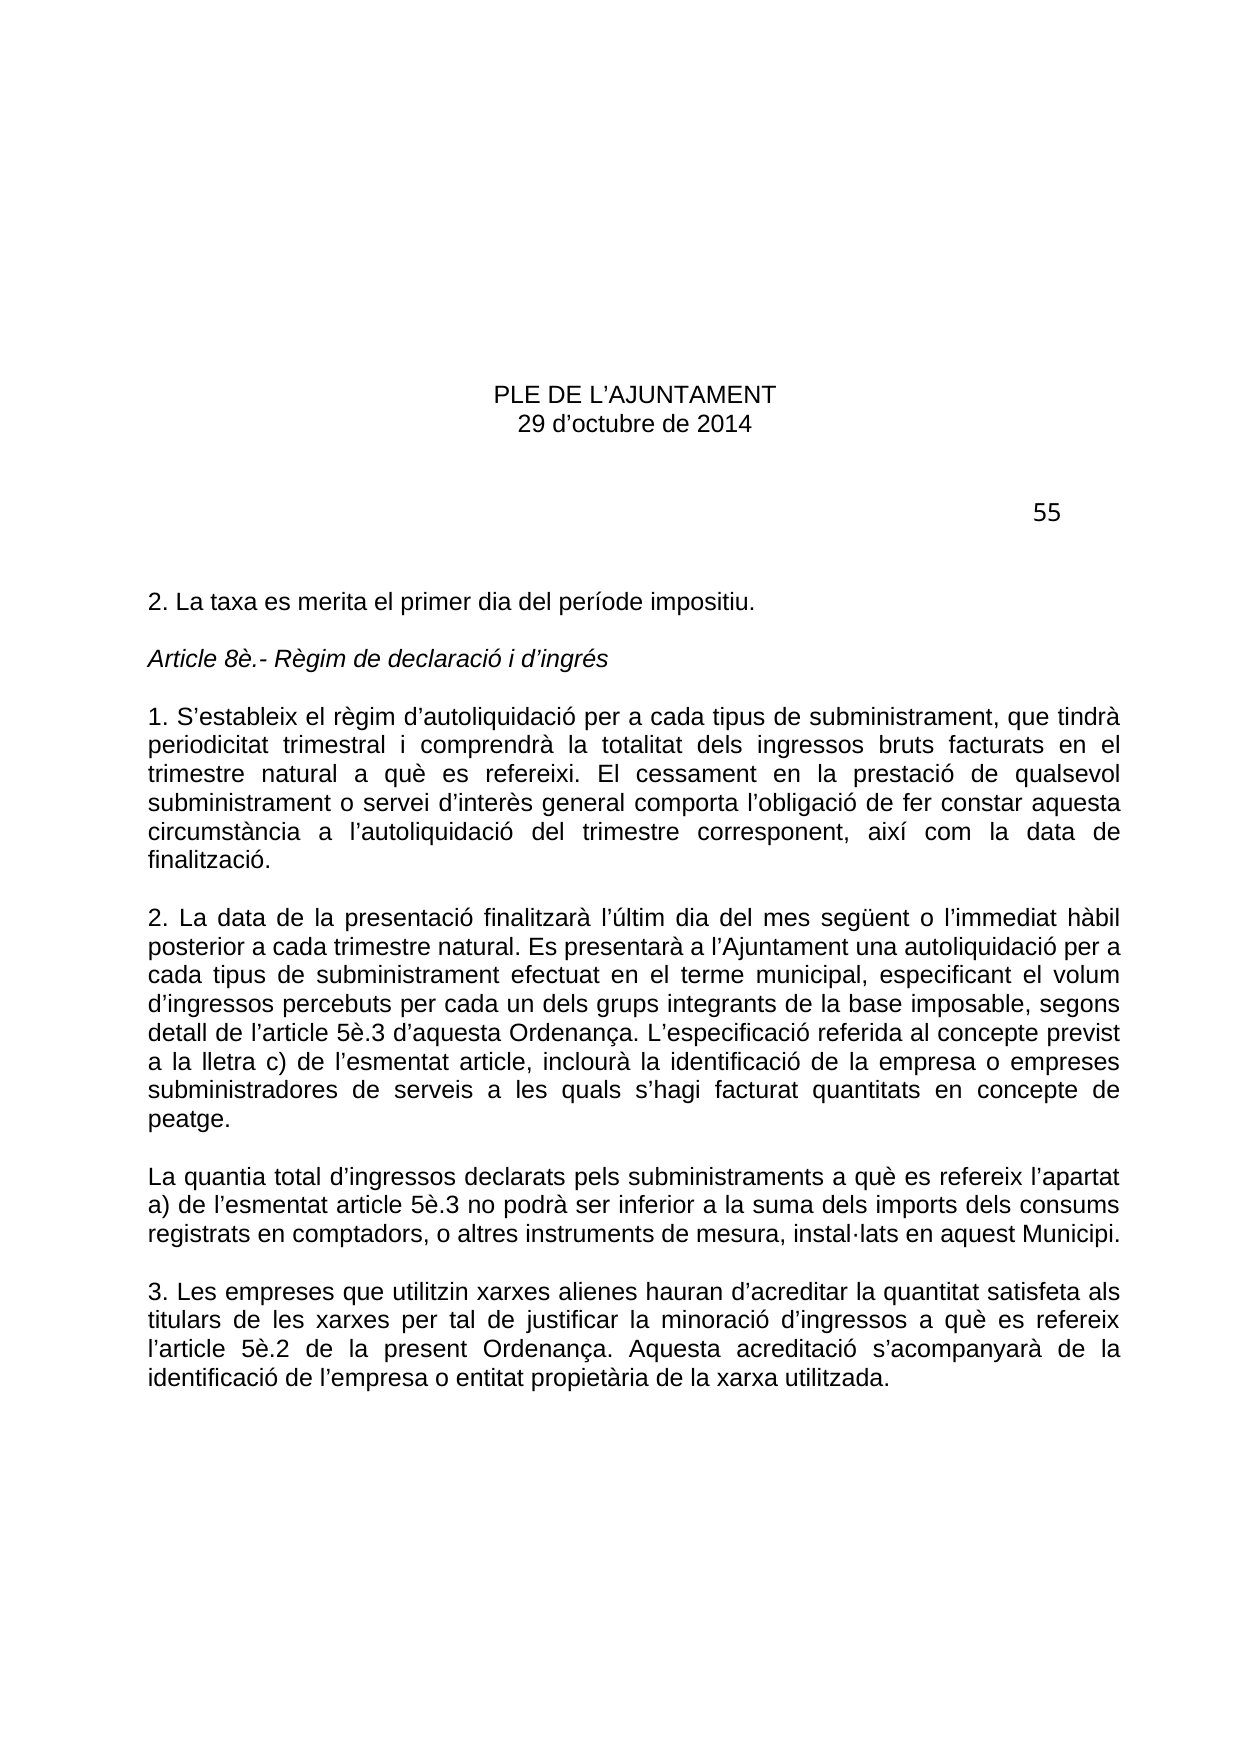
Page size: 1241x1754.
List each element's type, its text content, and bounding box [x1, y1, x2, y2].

text La quantia total d’ingressos declarats pels subministraments a què es refereix l’apartat a) de l’esmentat article 5è.3 no podrà ser inferior a la suma dels imports dels consums registrats en comptadors, o altres instruments de mesura, instal·lats en aquest Municipi. [148, 1162, 1122, 1248]
text Article 8è.- Règim de declaració i d’ingrés [148, 644, 1122, 673]
text 2. La data de la presentació finalitzarà l’últim dia del mes següent o l’immediat hàbil posterior a cada trimestre natural. Es presentarà a l’Ajuntament una autoliquidació per a cada tipus de subministrament efectuat en el terme municipal, especificant el volum d’ingressos percebuts per cada un dels grups integrants de la base imposable, segons detall de l’article 5è.3 d’aquesta Ordenança. L’especificació referida al concepte previst a la lletra c) de l’esmentat article, inclourà la identificació de la empresa o empreses subministradores de serveis a les quals s’hagi facturat quantitats en concepte de peatge. [148, 903, 1122, 1133]
text 2. La taxa es merita el primer dia del període impositiu. [148, 587, 1122, 615]
text 3. Les empreses que utilitzin xarxes alienes hauran d’acreditar la quantitat satisfeta als titulars de les xarxes per tal de justificar la minoració d’ingressos a què es refereix l’article 5è.2 de la present Ordenança. Aquesta acreditació s’acompanyarà de la identificació de l’empresa o entitat propietària de la xarxa utilitzada. [148, 1277, 1122, 1392]
text 1. S’estableix el règim d’autoliquidació per a cada tipus de subministrament, que tindrà periodicitat trimestral i comprendrà la totalitat dels ingressos bruts facturats en el trimestre natural a què es refereixi. El cessament en la prestació de qualsevol subministrament o servei d’interès general comporta l’obligació de fer constar aquesta circumstància a l’autoliquidació del trimestre corresponent, així com la data de finalització. [148, 702, 1122, 874]
